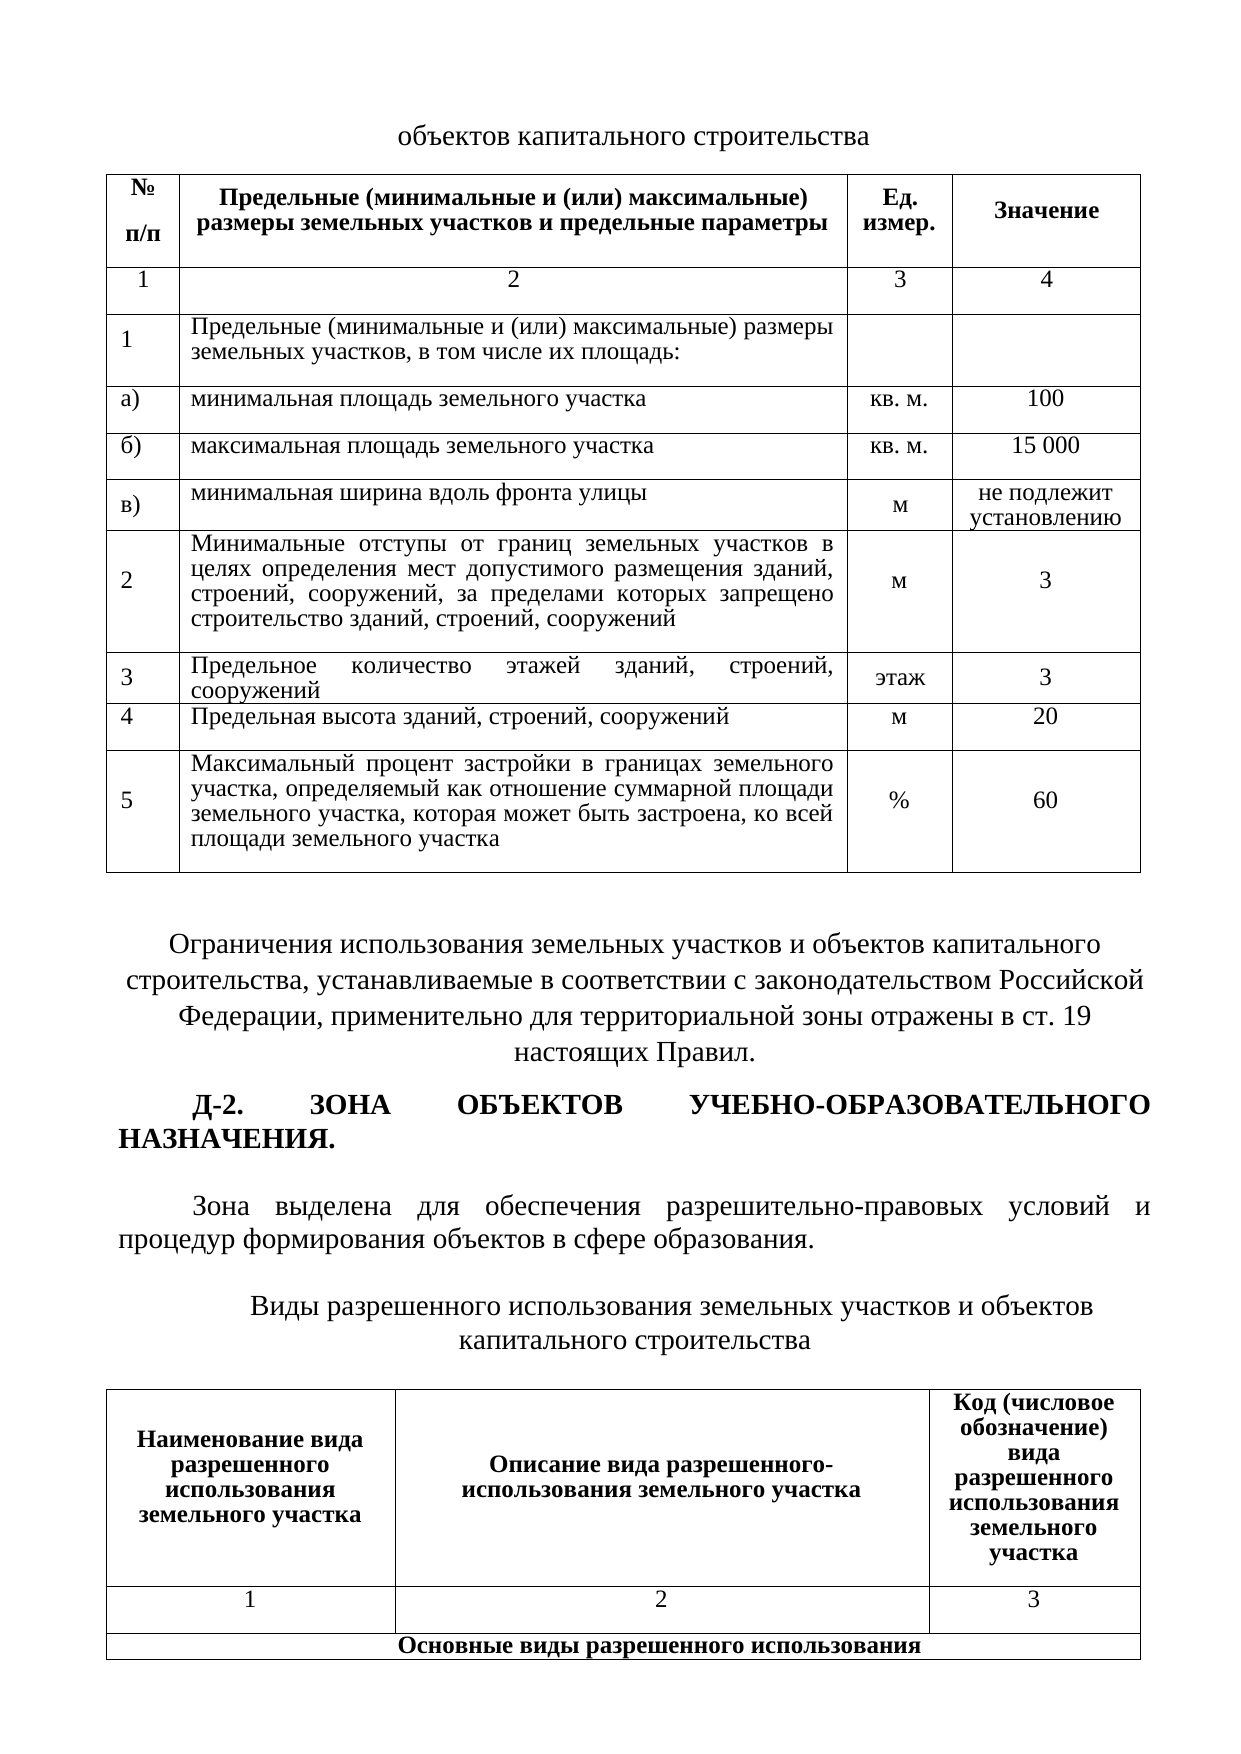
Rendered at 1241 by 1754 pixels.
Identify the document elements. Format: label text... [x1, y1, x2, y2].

table_cell Минимальные отступы от границ земельных участков в целях определения мест допустимого размещения зданий, строений, сооружений, за пределами которых запрещено строительство зданий, строений, сооружений [180, 531, 847, 652]
table_cell 2 [180, 268, 847, 314]
table_cell 1 [107, 268, 179, 314]
table_cell % [848, 751, 952, 872]
table_cell [848, 315, 952, 386]
table_cell 2 [396, 1587, 929, 1633]
table_cell 3 [953, 653, 1140, 703]
table_cell не подлежит установлению [953, 480, 1140, 530]
text Зона выделена для обеспечения разрешительно-правовых условий и процедур формирования объектов в сфере образования. [118, 1188, 1152, 1255]
table_cell 1 [107, 315, 179, 386]
table_header Предельные (минимальные и (или) максимальные) размеры земельных участков и предельные параметры [180, 175, 847, 267]
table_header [396, 1390, 929, 1586]
table_cell кв. м. [848, 387, 952, 432]
text Д-2. ЗОНА ОБЪЕКТОВ УЧЕБНО-ОБРАЗОВАТЕЛЬНОГО НАЗНАЧЕНИЯ. [118, 1087, 1152, 1154]
table_cell кв. м. [848, 434, 952, 479]
table_cell м [848, 531, 952, 652]
table_cell 100 [953, 387, 1140, 432]
table_cell этаж [848, 653, 952, 703]
table_cell 5 [107, 751, 179, 872]
table_cell Основные виды разрешенного использования [107, 1634, 1140, 1659]
table_cell 3 [930, 1587, 1140, 1633]
table_cell Максимальный процент застройки в границах земельного участка, определяемый как отношение суммарной площади земельного участка, которая может быть застроена, ко всей площади земельного участка [180, 751, 847, 872]
table_cell 60 [953, 751, 1140, 872]
text Виды разрешенного использования земельных участков и объектов капитального строительства [118, 1288, 1152, 1356]
table_cell 4 [107, 704, 179, 750]
table_cell 3 [953, 531, 1140, 652]
table_cell а) [107, 387, 179, 432]
table_header Ед. измер. [848, 175, 952, 267]
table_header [107, 1390, 395, 1586]
table_cell 1 [107, 1587, 395, 1633]
table_cell м [848, 480, 952, 530]
table_cell 4 [953, 268, 1140, 314]
table_cell в) [107, 480, 179, 530]
table_cell Предельное количество этажей зданий, строений, сооружений [180, 653, 847, 703]
table_cell 15 000 [953, 434, 1140, 479]
table_cell Предельные (минимальные и (или) максимальные) размеры земельных участков, в том числе их площадь: [180, 315, 847, 386]
table_cell Предельная высота зданий, строений, сооружений [180, 704, 847, 750]
text Ограничения использования земельных участков и объектов капитального строительства, устанавливаемые в соответствии с законодательством Российской Федерации, применительно для территориальной зоны отражены в ст. 19 настоящих Правил. [118, 926, 1152, 1068]
table_cell б) [107, 434, 179, 479]
table_cell 2 [107, 531, 179, 652]
table_cell минимальная ширина вдоль фронта улицы [180, 480, 847, 530]
table_header № п/п [107, 175, 179, 267]
table_cell [953, 315, 1140, 386]
table_cell максимальная площадь земельного участка [180, 434, 847, 479]
table_cell 3 [848, 268, 952, 314]
table_cell 20 [953, 704, 1140, 750]
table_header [930, 1390, 1140, 1586]
table_cell м [848, 704, 952, 750]
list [118, 118, 1149, 152]
table_cell минимальная площадь земельного участка [180, 387, 847, 432]
table_cell 3 [107, 653, 179, 703]
table_header Значение [953, 175, 1140, 267]
